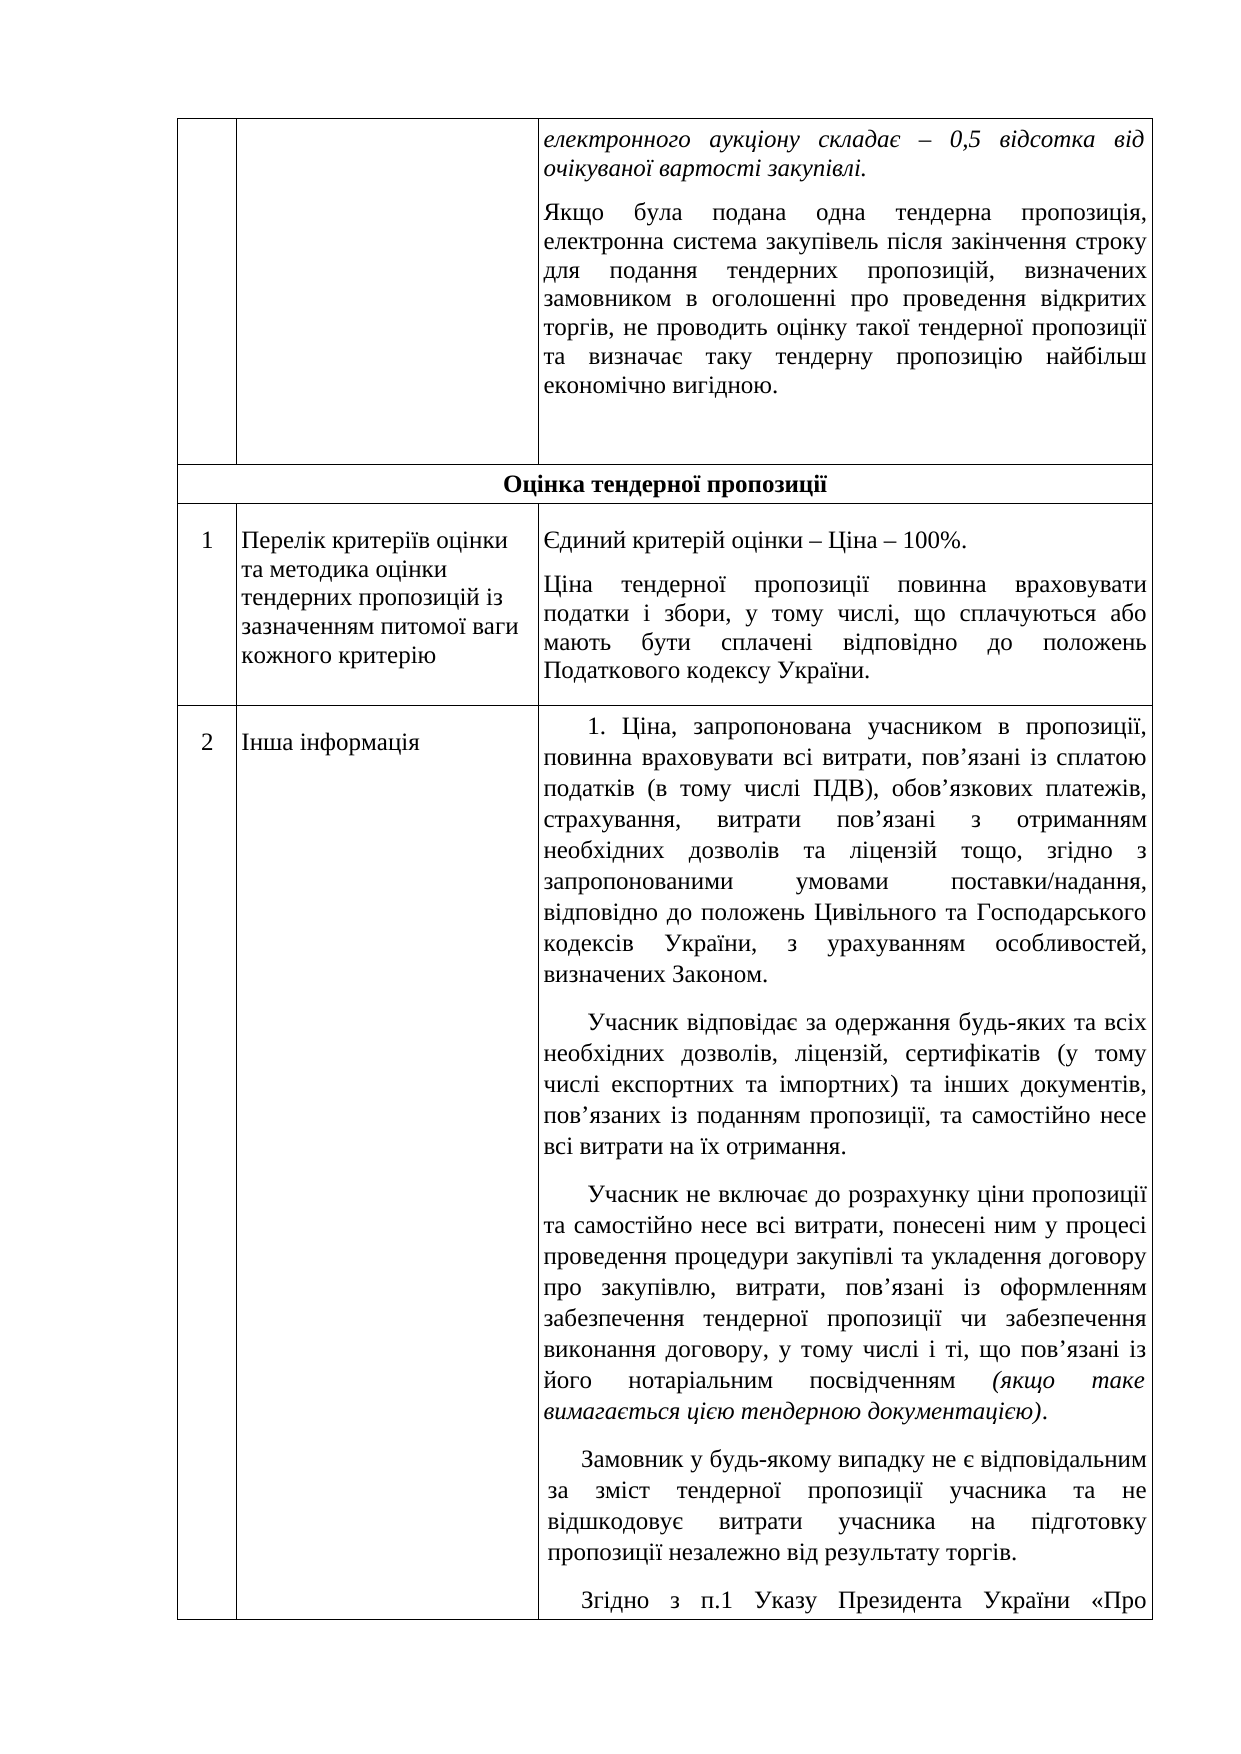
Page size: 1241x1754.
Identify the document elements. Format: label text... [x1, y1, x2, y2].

table_cell Оцінка тендерної пропозиції [178, 465, 1152, 503]
table_cell Перелік критеріїв оцінки та методика оцінки тендерних пропозицій із зазначенням питомої ваги кожного критерію [237, 504, 538, 705]
table_cell 1 [178, 504, 236, 705]
table_cell 2 [178, 119, 236, 463]
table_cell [539, 119, 1152, 463]
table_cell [539, 706, 1152, 1618]
table_cell Єдиний критерій оцінки – Ціна – 100%. Ціна тендерної пропозиції повинна враховувати податки і збори, у тому числі, що сплачуються або мають бути сплачені відповідно до положень Податкового кодексу України. [539, 504, 1152, 705]
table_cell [237, 119, 538, 463]
table_cell Інша інформація [237, 706, 538, 1618]
table_cell 2 [178, 706, 236, 1618]
